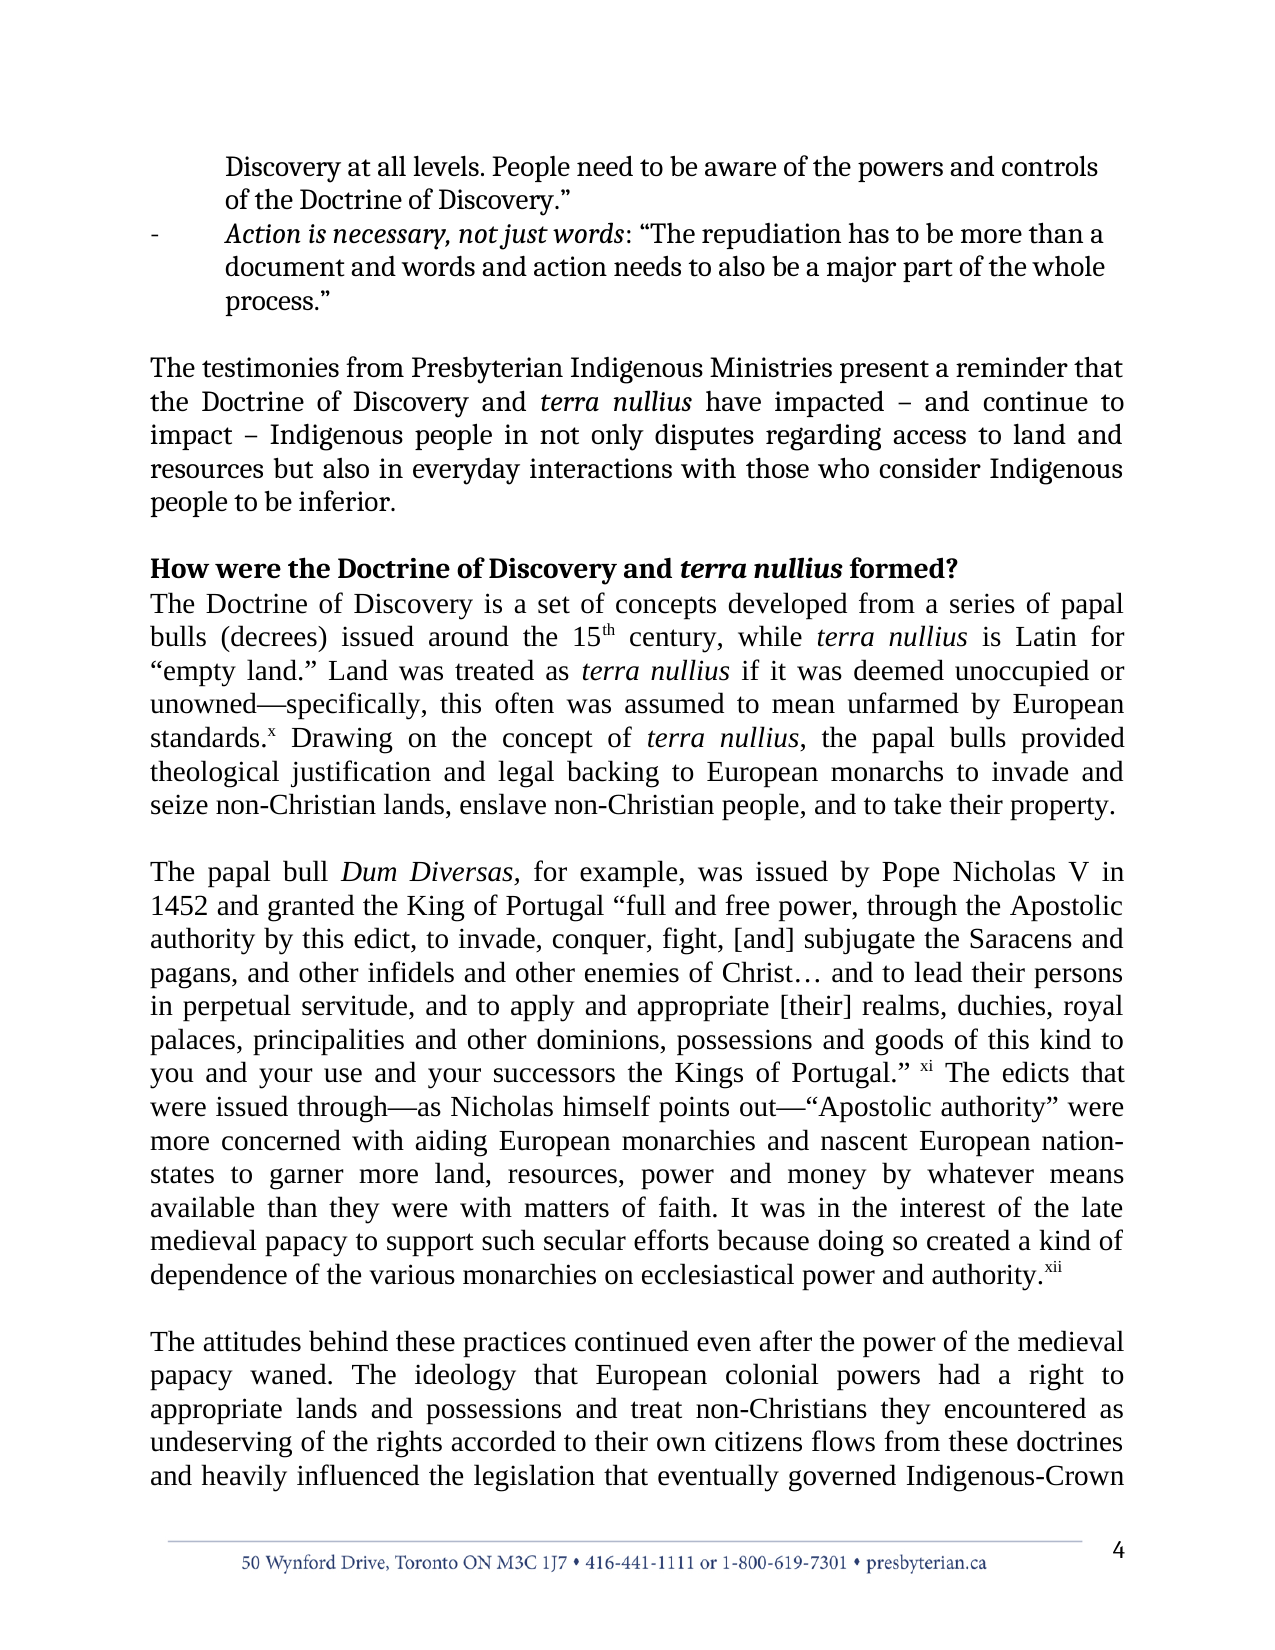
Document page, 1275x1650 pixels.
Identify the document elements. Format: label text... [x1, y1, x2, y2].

text The papal bull Dum Diversas, for example, was issued by Pope Nicholas V in 1452 and granted the King of Portugal “full and free power, through the Apostolic authority by this edict, to invade, conquer, fight, [and] subjugate the Saracens and pagans, and other infidels and other enemies of Christ… and to lead their persons in perpetual servitude, and to apply and appropriate [their] realms, duchies, royal palaces, principalities and other dominions, possessions and goods of this kind to you and your use and your successors the Kings of Portugal.” The edicts that were issued through—as Nicholas himself points out—“Apostolic authority” were more concerned with aiding European monarchies and nascent European nation-states to garner more land, resources, power and money by whatever means available than they were with matters of faith. It was in the interest of the late medieval papacy to support such secular efforts because doing so created a kind of dependence of the various monarchies on ecclesiastical power and authority. [150, 854, 1125, 1290]
text - Action is necessary, not just words: “The repudiation has to be more than a document and words and action needs to also be a major part of the whole process.” [150, 217, 1125, 318]
text How were the Doctrine of Discovery and terra nullius formed? [150, 552, 1125, 586]
text The testimonies from Presbyterian Indigenous Ministries present a reminder that the Doctrine of Discovery and terra nullius have impacted – and continue to impact – Indigenous people in not only disputes regarding access to land and resources but also in everyday interactions with those who consider Indigenous people to be inferior. [150, 351, 1125, 519]
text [150, 1324, 1125, 1492]
picture [150, 1536, 1088, 1577]
text The Doctrine of Discovery is a set of concepts developed from a series of papal bulls (decrees) issued around the 15th century, while terra nullius is Latin for “empty land.” Land was treated as terra nullius if it was deemed unoccupied or unowned—specifically, this often was assumed to mean unfarmed by European standards. Drawing on the concept of terra nullius, the papal bulls provided theological justification and legal backing to European monarchs to invade and seize non-Christian lands, enslave non-Christian people, and to take their property. [150, 586, 1125, 821]
text Discovery at all levels. People need to be aware of the powers and controls of the Doctrine of Discovery.” [225, 150, 1125, 217]
